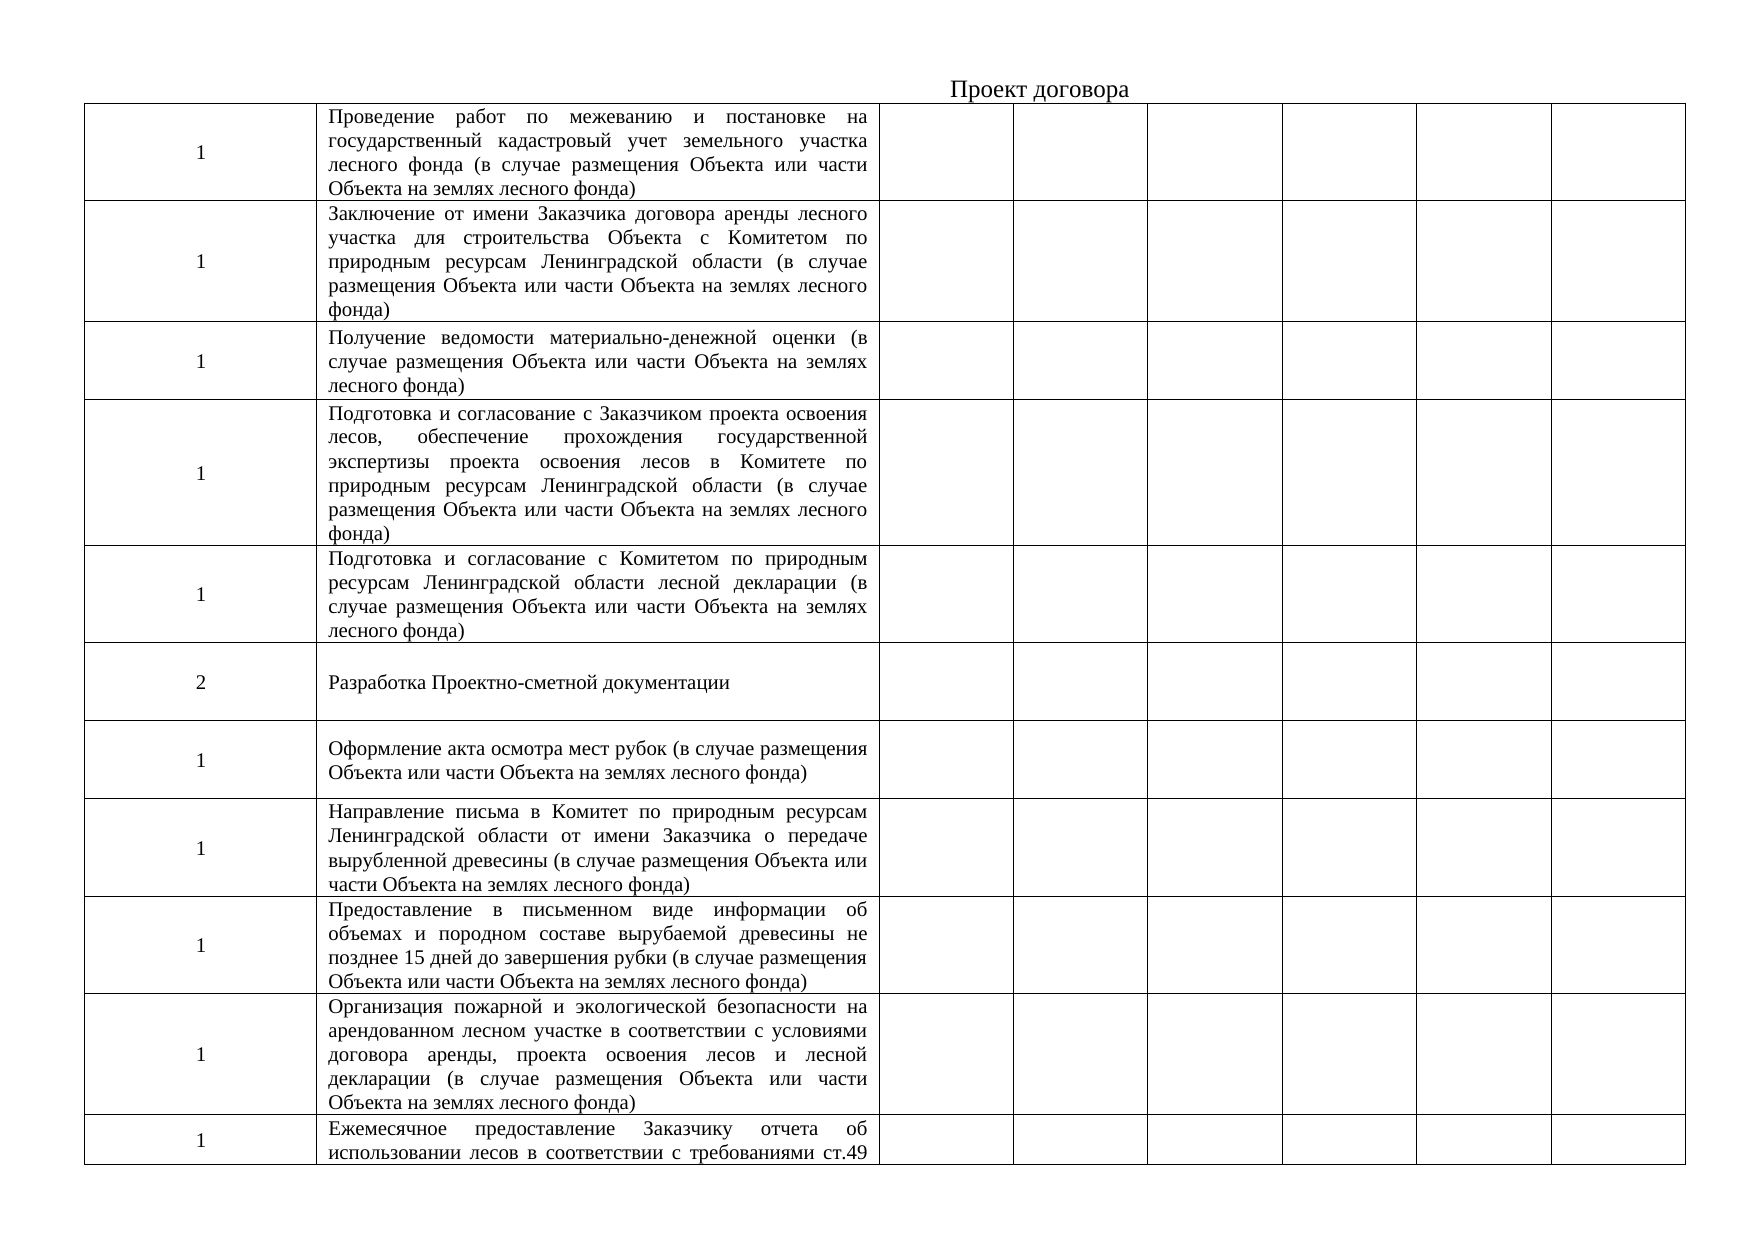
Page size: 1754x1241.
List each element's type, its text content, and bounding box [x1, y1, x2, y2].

table_cell [1283, 897, 1416, 993]
table_cell [1552, 643, 1685, 720]
table_cell [880, 400, 1013, 545]
table_cell [1014, 1115, 1147, 1164]
table_cell [1283, 994, 1416, 1114]
table_cell [1014, 201, 1147, 321]
table_cell 1 [85, 400, 316, 545]
table_cell [1283, 799, 1416, 896]
table_cell [1552, 721, 1685, 798]
table_cell [880, 994, 1013, 1114]
table_cell [880, 643, 1013, 720]
table_cell [1014, 546, 1147, 642]
table_cell [1148, 1115, 1282, 1164]
table_cell [1283, 643, 1416, 720]
table_cell [1148, 546, 1282, 642]
table_cell [1148, 721, 1282, 798]
table_cell [1552, 994, 1685, 1114]
table_cell [1417, 322, 1551, 399]
table_cell 1 [85, 1115, 316, 1164]
table_cell [1552, 104, 1685, 200]
table_cell [1148, 400, 1282, 545]
table_cell Подготовка и согласование с Комитетом по природным ресурсам Ленинградской области лесной декларации (в случае размещения Объекта или части Объекта на землях лесного фонда) [317, 546, 879, 642]
table_cell [880, 721, 1013, 798]
table_cell Оформление акта осмотра мест рубок (в случае размещения Объекта или части Объекта на землях лесного фонда) [317, 721, 879, 798]
table_cell [1283, 721, 1416, 798]
table_cell 1 [85, 322, 316, 399]
table_cell [1148, 201, 1282, 321]
table_cell [1148, 799, 1282, 896]
table_cell [880, 201, 1013, 321]
table_cell [1283, 400, 1416, 545]
table_cell [1014, 994, 1147, 1114]
table_cell [1148, 643, 1282, 720]
table_cell [1552, 322, 1685, 399]
table_cell [1417, 721, 1551, 798]
table_cell [1148, 104, 1282, 200]
table_cell [1417, 643, 1551, 720]
table_cell [1552, 1115, 1685, 1164]
table_cell [880, 322, 1013, 399]
table_cell Разработка Проектно-сметной документации [317, 643, 879, 720]
table_cell [1417, 201, 1551, 321]
table_cell [1014, 721, 1147, 798]
table_cell [1283, 1115, 1416, 1164]
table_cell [317, 1115, 879, 1164]
table_cell [1148, 994, 1282, 1114]
table_cell [1014, 643, 1147, 720]
table_cell [1552, 799, 1685, 896]
table_cell [880, 1115, 1013, 1164]
table_cell [1283, 201, 1416, 321]
table_cell Проведение работ по межеванию и постановке на государственный кадастровый учет земельного участка лесного фонда (в случае размещения Объекта или части Объекта на землях лесного фонда) [317, 104, 879, 200]
table_cell [1417, 799, 1551, 896]
table_cell Заключение от имени Заказчика договора аренды лесного участка для строительства Объекта с Комитетом по природным ресурсам Ленинградской области (в случае размещения Объекта или части Объекта на землях лесного фонда) [317, 201, 879, 321]
table_cell [1417, 1115, 1551, 1164]
table_cell [1283, 546, 1416, 642]
table_cell [1014, 322, 1147, 399]
table_cell 1 [85, 799, 316, 896]
table_cell [1552, 546, 1685, 642]
table_cell [880, 897, 1013, 993]
table_cell 1 [85, 994, 316, 1114]
table_cell [1014, 897, 1147, 993]
table_cell Получение ведомости материально-денежной оценки (в случае размещения Объекта или части Объекта на землях лесного фонда) [317, 322, 879, 399]
table_cell [1552, 897, 1685, 993]
table_cell [880, 799, 1013, 896]
table_cell Направление письма в Комитет по природным ресурсам Ленинградской области от имени Заказчика о передаче вырубленной древесины (в случае размещения Объекта или части Объекта на землях лесного фонда) [317, 799, 879, 896]
table_cell Организация пожарной и экологической безопасности на арендованном лесном участке в соответствии с условиями договора аренды, проекта освоения лесов и лесной декларации (в случае размещения Объекта или части Объекта на землях лесного фонда) [317, 994, 879, 1114]
table_cell [880, 546, 1013, 642]
table_cell [1148, 322, 1282, 399]
table_cell 1 [85, 546, 316, 642]
table_cell [1283, 104, 1416, 200]
table_cell [1014, 400, 1147, 545]
table_cell 1 [85, 897, 316, 993]
table_cell [1417, 400, 1551, 545]
table_cell [1417, 546, 1551, 642]
table_cell [1014, 104, 1147, 200]
table_cell 1 [85, 721, 316, 798]
table_cell 1 [85, 201, 316, 321]
table_cell [1552, 201, 1685, 321]
table_cell [1014, 799, 1147, 896]
table_cell [1417, 104, 1551, 200]
table_cell Подготовка и согласование с Заказчиком проекта освоения лесов, обеспечение прохождения государственной экспертизы проекта освоения лесов в Комитете по природным ресурсам Ленинградской области (в случае размещения Объекта или части Объекта на землях лесного фонда) [317, 400, 879, 545]
table_cell [1417, 897, 1551, 993]
table_cell [880, 104, 1013, 200]
table_cell [1417, 994, 1551, 1114]
table_cell 1 [85, 104, 316, 200]
table_cell [1552, 400, 1685, 545]
table_cell 2 [85, 643, 316, 720]
table_cell [1148, 897, 1282, 993]
table_cell Предоставление в письменном виде информации об объемах и породном составе вырубаемой древесины не позднее 15 дней до завершения рубки (в случае размещения Объекта или части Объекта на землях лесного фонда) [317, 897, 879, 993]
table_cell [1283, 322, 1416, 399]
